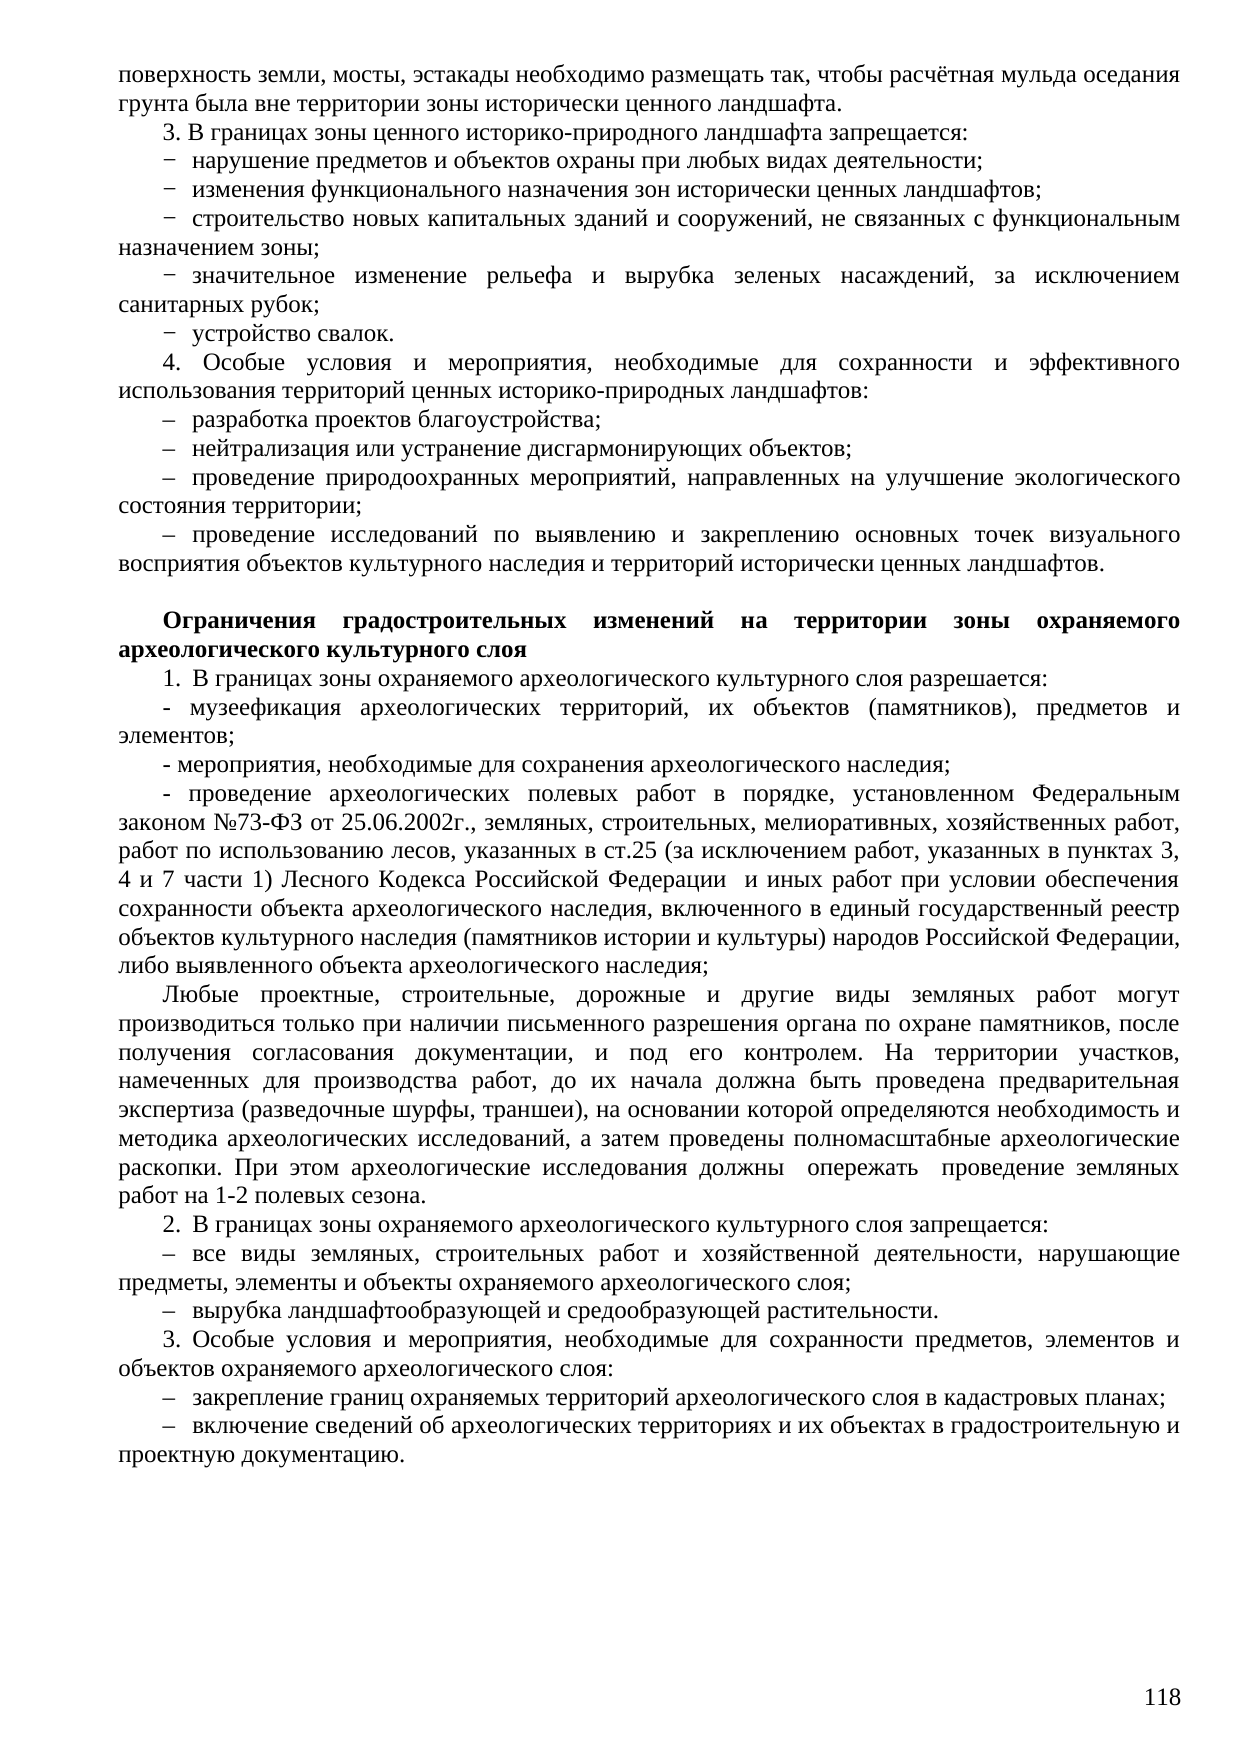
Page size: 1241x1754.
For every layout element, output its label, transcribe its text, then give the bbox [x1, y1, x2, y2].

text - мероприятия, необходимые для сохранения археологического наследия; [118, 749, 1181, 778]
list строительство новых капитальных зданий и сооружений, не связанных с функциональным назначением зоны; [118, 203, 1181, 260]
text – проведение природоохранных мероприятий, направленных на улучшение экологического состояния территории; [118, 462, 1181, 519]
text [118, 59, 1181, 117]
text – проведение исследований по выявлению и закреплению основных точек визуального восприятия объектов культурного наследия и территорий исторически ценных ландшафтов. [118, 519, 1181, 577]
text – все виды земляных, строительных работ и хозяйственной деятельности, нарушающие предметы, элементы и объекты охраняемого археологического слоя; [118, 1238, 1181, 1295]
text – разработка проектов благоустройства; [118, 404, 1181, 433]
list изменения функционального назначения зон исторически ценных ландшафтов; [118, 174, 1181, 203]
text – нейтрализация или устранение дисгармонирующих объектов; [118, 433, 1181, 462]
text – включение сведений об археологических территориях и их объектах в градостроительную и проектную документацию. [118, 1410, 1181, 1468]
list нарушение предметов и объектов охраны при любых видах деятельности; [118, 145, 1181, 174]
text – вырубка ландшафтообразующей и средообразующей растительности. [118, 1295, 1181, 1324]
text 3. Особые условия и мероприятия, необходимые для сохранности предметов, элементов и объектов охраняемого археологического слоя: [118, 1324, 1181, 1382]
text Ограничения градостроительных изменений на территории зоны охраняемого археологического культурного слоя [118, 605, 1181, 663]
text 1. В границах зоны охраняемого археологического культурного слоя разрешается: [118, 663, 1181, 692]
list устройство свалок. [118, 318, 1181, 347]
text – закрепление границ охраняемых территорий археологического слоя в кадастровых планах; [118, 1382, 1181, 1410]
text - проведение археологических полевых работ в порядке, установленном Федеральным законом №73-ФЗ от 25.06.2002г., земляных, строительных, мелиоративных, хозяйственных работ, работ по использованию лесов, указанных в ст.25 (за исключением работ, указанных в пунктах 3, 4 и 7 части 1) Лесного Кодекса Российской Федерации и иных работ при условии обеспечения сохранности объекта археологического наследия, включенного в единый государственный реестр объектов культурного наследия (памятников истории и культуры) народов Российской Федерации, либо выявленного объекта археологического наследия; [118, 778, 1181, 979]
text Любые проектные, строительные, дорожные и другие виды земляных работ могут производиться только при наличии письменного разрешения органа по охране памятников, после получения согласования документации, и под его контролем. На территории участков, намеченных для производства работ, до их начала должна быть проведена предварительная экспертиза (разведочные шурфы, траншеи), на основании которой определяются необходимость и методика археологических исследований, а затем проведены полномасштабные археологические раскопки. При этом археологические исследования должны опережать проведение земляных работ на 1-2 полевых сезона. [118, 979, 1181, 1209]
list значительное изменение рельефа и вырубка зеленых насаждений, за исключением санитарных рубок; [118, 260, 1181, 318]
text 4. Особые условия и мероприятия, необходимые для сохранности и эффективного использования территорий ценных историко-природных ландшафтов: [118, 347, 1181, 404]
text 3. В границах зоны ценного историко-природного ландшафта запрещается: [118, 117, 1181, 145]
text - музеефикация археологических территорий, их объектов (памятников), предметов и элементов; [118, 692, 1181, 749]
text 2. В границах зоны охраняемого археологического культурного слоя запрещается: [118, 1209, 1181, 1238]
